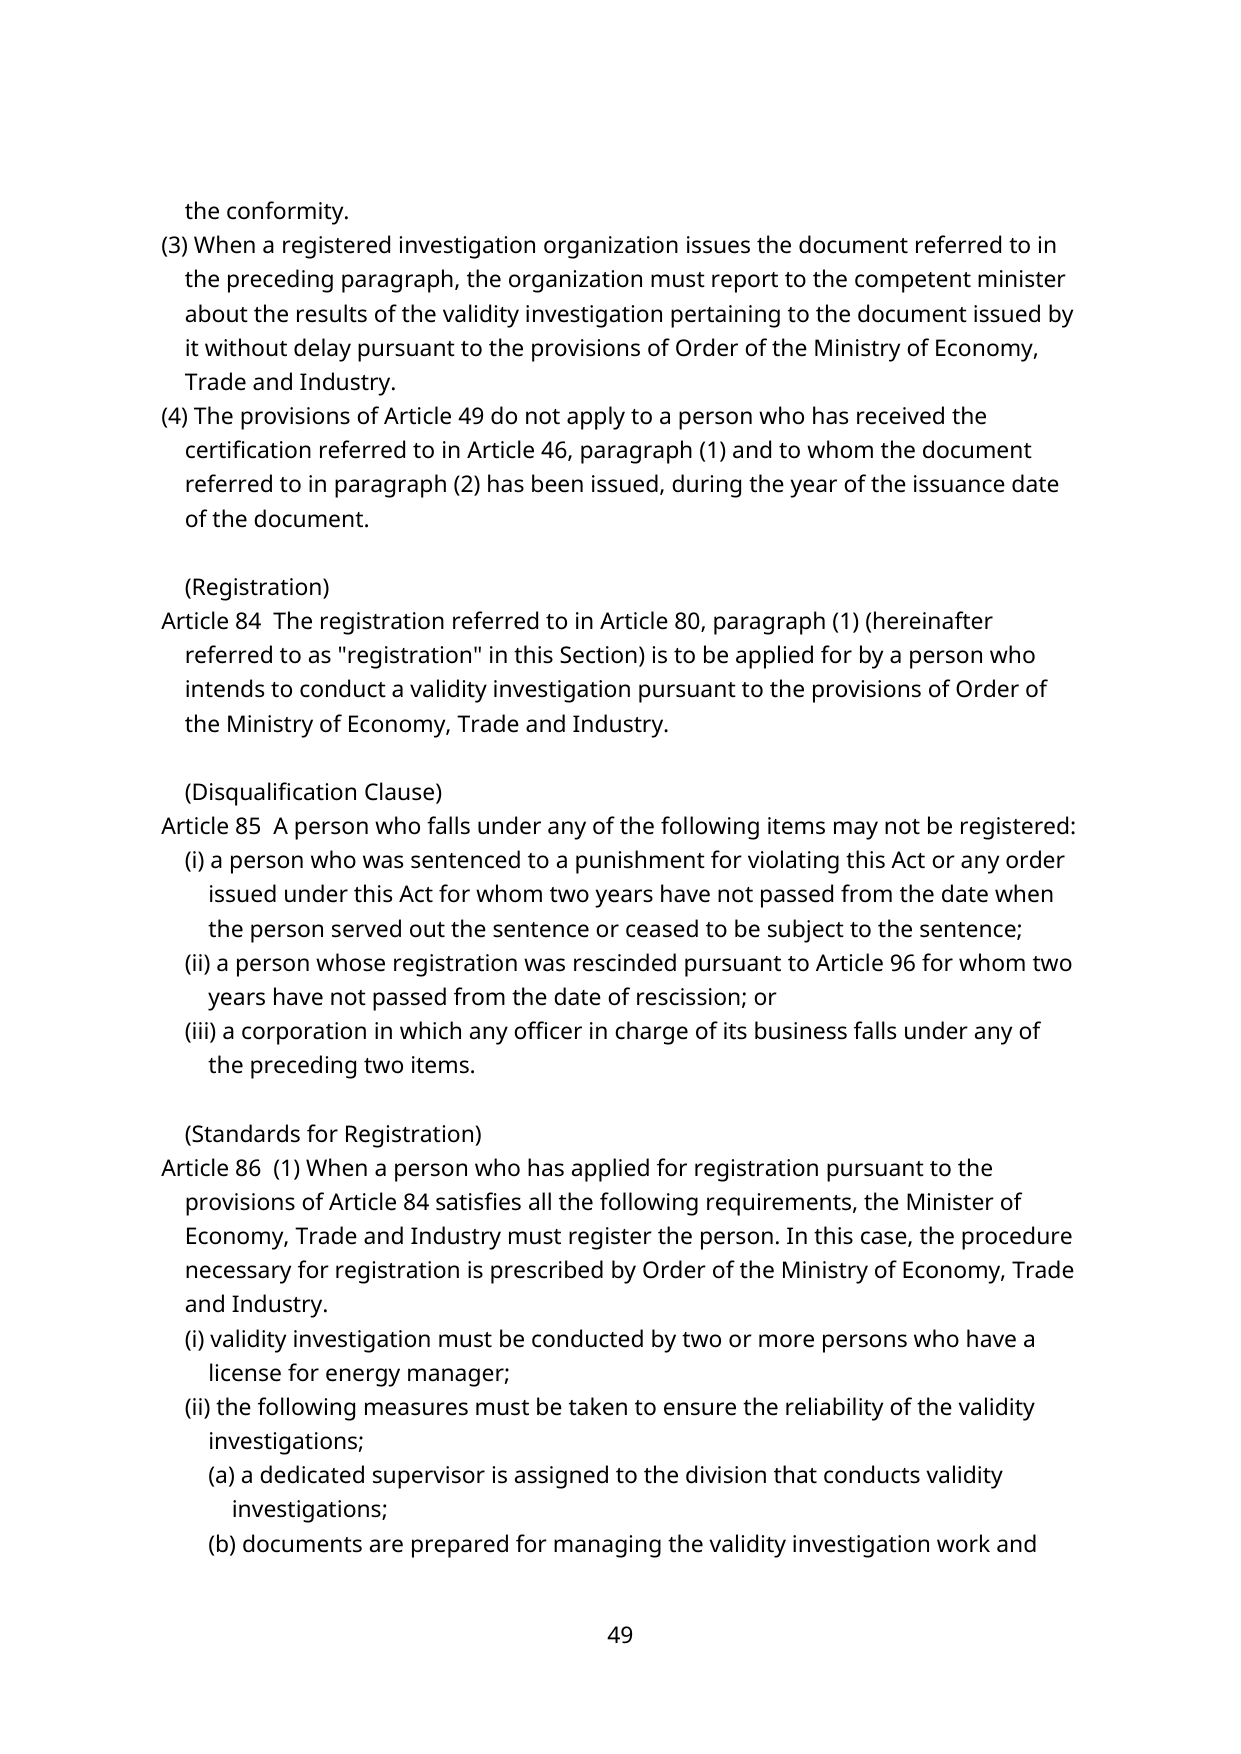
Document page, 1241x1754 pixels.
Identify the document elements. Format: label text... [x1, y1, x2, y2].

text Article 84 The registration referred to in Article 80, paragraph (1) (hereinafter referred to as "registration" in this Section) is to be applied for by a person who intends to conduct a validity investigation pursuant to the provisions of Order of the Ministry of Economy, Trade and Industry. [161, 604, 1079, 740]
text Article 86 (1) When a person who has applied for registration pursuant to the provisions of Article 84 satisfies all the following requirements, the Minister of Economy, Trade and Industry must register the person. In this case, the procedure necessary for registration is prescribed by Order of the Ministry of Economy, Trade and Industry. [161, 1150, 1079, 1321]
text (Disqualification Clause) [184, 774, 1079, 809]
text (ii) a person whose registration was rescinded pursuant to Article 96 for whom two years have not passed from the date of rescission; or [184, 945, 1079, 1014]
text (iii) a corporation in which any officer in charge of its business falls under any of the preceding two items. [184, 1014, 1079, 1082]
text (ii) the following measures must be taken to ensure the reliability of the validity investigations; [184, 1389, 1079, 1458]
text (a) a dedicated supervisor is assigned to the division that conducts validity investigations; [207, 1458, 1079, 1526]
text (Standards for Registration) [184, 1116, 1079, 1150]
text (Registration) [184, 569, 1079, 604]
text (3) When a registered investigation organization issues the document referred to in the preceding paragraph, the organization must report to the competent minister about the results of the validity investigation pertaining to the document issued by it without delay pursuant to the provisions of Order of the Ministry of Economy, Trade and Industry. [161, 228, 1079, 399]
text (i) validity investigation must be conducted by two or more persons who have a license for energy manager; [184, 1321, 1079, 1389]
text (4) The provisions of Article 49 do not apply to a person who has received the certification referred to in Article 46, paragraph (1) and to whom the document referred to in paragraph (2) has been issued, during the year of the issuance date of the document. [161, 399, 1079, 535]
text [161, 194, 1079, 228]
text Article 85 A person who falls under any of the following items may not be registered: [161, 809, 1079, 843]
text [207, 1526, 1079, 1560]
text (i) a person who was sentenced to a punishment for violating this Act or any order issued under this Act for whom two years have not passed from the date when the person served out the sentence or ceased to be subject to the sentence; [184, 843, 1079, 945]
